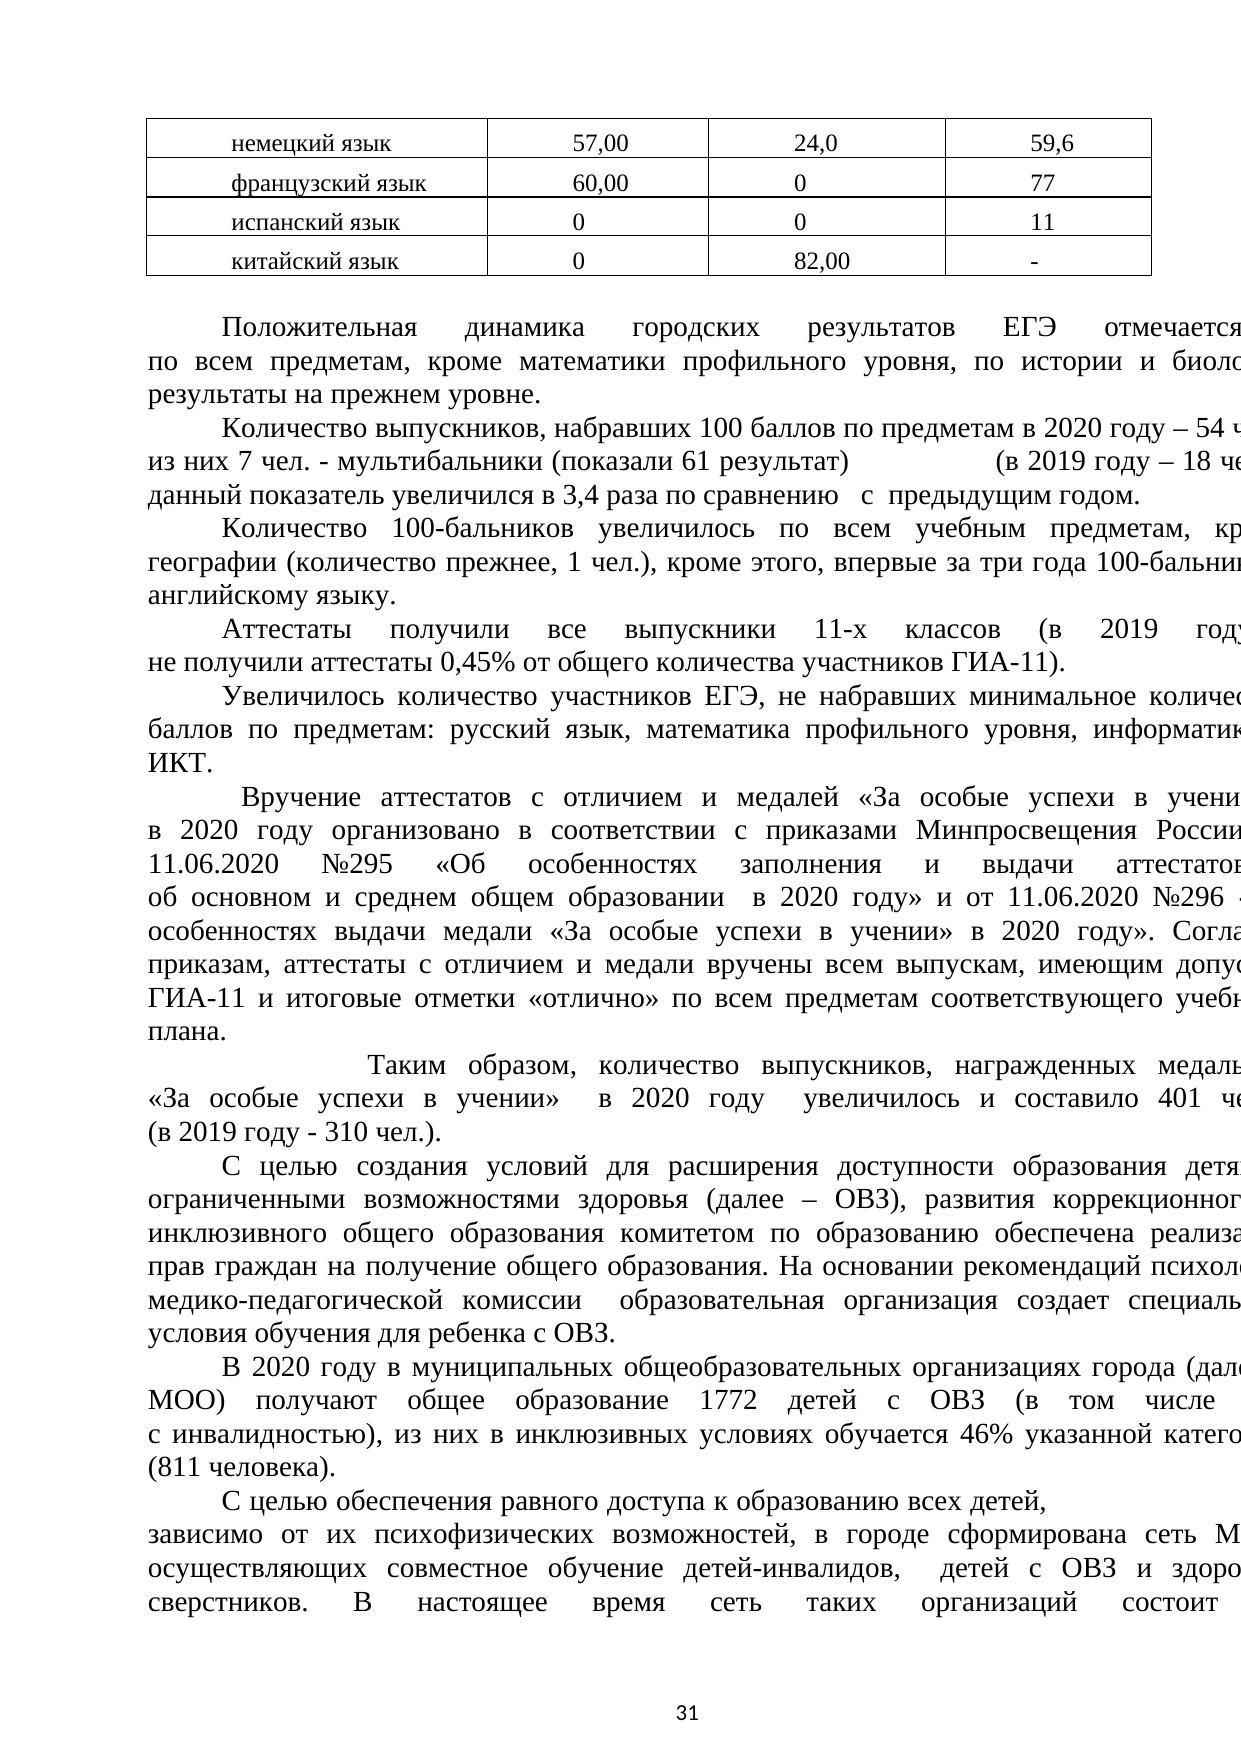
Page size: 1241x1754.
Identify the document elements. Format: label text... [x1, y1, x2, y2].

table_cell 0 [488, 198, 708, 235]
table_cell 24,0 [709, 119, 945, 157]
text Количество выпускников, набравших 100 баллов по предметам в 2020 году – 54 чел., из них 7 чел. - мультибальники (показали 61 результат) (в 2019 году – 18 чел.), данный показатель увеличился в 3,4 раза по сравнению с предыдущим годом. [148, 410, 1240, 510]
table_cell 60,00 [488, 158, 708, 196]
table_cell китайский язык [147, 236, 487, 274]
text Увеличилось количество участников ЕГЭ, не набравших минимальное количество баллов по предметам: русский язык, математика профильного уровня, информатике и ИКТ. [148, 678, 1240, 779]
table_cell немецкий язык [147, 119, 487, 157]
table_cell 11 [946, 198, 1151, 235]
text В 2020 году в муниципальных общеобразовательных организациях города (далее – МОО) получают общее образование 1772 детей с ОВЗ (в том числе 445 с инвалидностью), из них в инклюзивных условиях обучается 46% указанной категории (811 человека). [148, 1349, 1240, 1483]
table_cell 77 [946, 158, 1151, 196]
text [148, 1483, 1240, 1617]
text Положительная динамика городских результатов ЕГЭ отмечается по всем предметам, кроме математики профильного уровня, по истории и биологии результаты на прежнем уровне. [148, 309, 1240, 410]
table_cell французский язык [147, 158, 487, 196]
table_cell - [946, 236, 1151, 274]
table_cell 82,00 [709, 236, 945, 274]
text Вручение аттестатов с отличием и медалей «За особые успехи в учении» в 2020 году организовано в соответствии с приказами Минпросвещения России от 11.06.2020 №295 «Об особенностях заполнения и выдачи аттестатов об основном и среднем общем образовании в 2020 году» и от 11.06.2020 №296 «Об особенностях выдачи медали «За особые успехи в учении» в 2020 году». Согласно приказам, аттестаты с отличием и медали вручены всем выпускам, имеющим допуск к ГИА-11 и итоговые отметки «отлично» по всем предметам соответствующего учебного плана. [148, 779, 1240, 1047]
text Таким образом, количество выпускников, награжденных медалью «За особые успехи в учении» в 2020 году увеличилось и составило 401 чел. (в 2019 году - 310 чел.). [148, 1047, 1240, 1148]
text Количество 100-бальников увеличилось по всем учебным предметам, кроме географии (количество прежнее, 1 чел.), кроме этого, впервые за три года 100-бальник по английскому языку. [148, 510, 1240, 611]
table_cell 0 [709, 198, 945, 235]
table_cell 57,00 [488, 119, 708, 157]
text С целью создания условий для расширения доступности образования детям с ограниченными возможностями здоровья (далее – ОВЗ), развития коррекционного и инклюзивного общего образования комитетом по образованию обеспечена реализация прав граждан на получение общего образования. На основании рекомендаций психолого-медико-педагогической комиссии образовательная организация создает специальные условия обучения для ребенка с ОВЗ. [148, 1148, 1240, 1349]
table_cell 0 [488, 236, 708, 274]
table_cell 59,6 [946, 119, 1151, 157]
table_cell 0 [709, 158, 945, 196]
table_cell испанский язык [147, 198, 487, 235]
text Аттестаты получили все выпускники 11-х классов (в 2019 году не получили аттестаты 0,45% от общего количества участников ГИА-11). [148, 611, 1240, 678]
